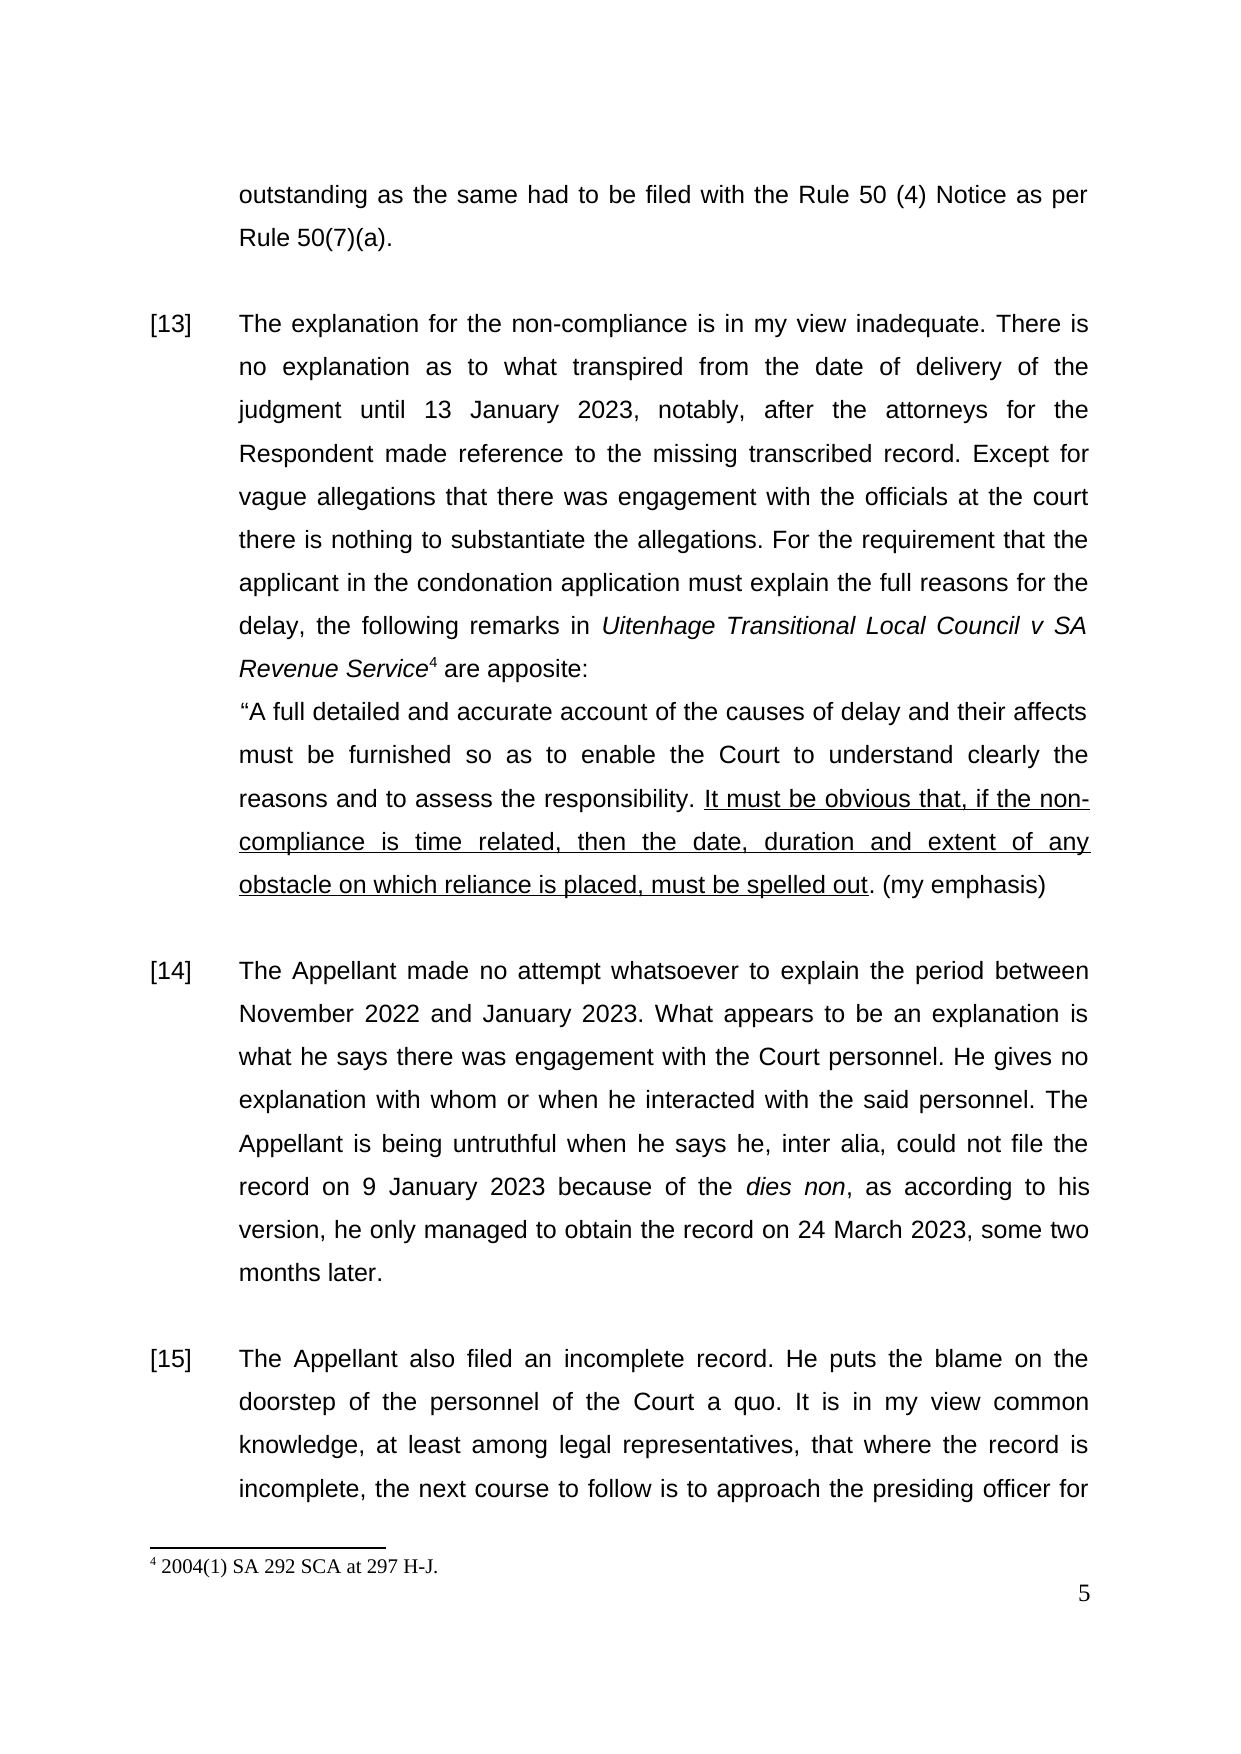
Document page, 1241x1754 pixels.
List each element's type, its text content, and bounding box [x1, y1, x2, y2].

text [13] The explanation for the non-compliance is in my view inadequate. There is no explanation as to what transpired from the date of delivery of the judgment until 13 January 2023, notably, after the attorneys for the Respondent made reference to the missing transcribed record. Except for vague allegations that there was engagement with the officials at the court there is nothing to substantiate the allegations. For the requirement that the applicant in the condonation application must explain the full reasons for the delay, the following remarks in Uitenhage Transitional Local Council v SA Revenue Service are apposite: [150, 309, 1090, 683]
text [150, 180, 1090, 252]
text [150, 1344, 1090, 1502]
text [14] The Appellant made no attempt whatsoever to explain the period between November 2022 and January 2023. What appears to be an explanation is what he says there was engagement with the Court personnel. He gives no explanation with whom or when he interacted with the said personnel. The Appellant is being untruthful when he says he, inter alia, could not file the record on 9 January 2023 because of the dies non, as according to his version, he only managed to obtain the record on 24 March 2023, some two months later. [150, 956, 1090, 1287]
text “A full detailed and accurate account of the causes of delay and their affects must be furnished so as to enable the Court to understand clearly the reasons and to assess the responsibility. It must be obvious that, if the non-compliance is time related, then the date, duration and extent of any obstacle on which reliance is placed, must be spelled out. (my emphasis) [150, 697, 1090, 899]
